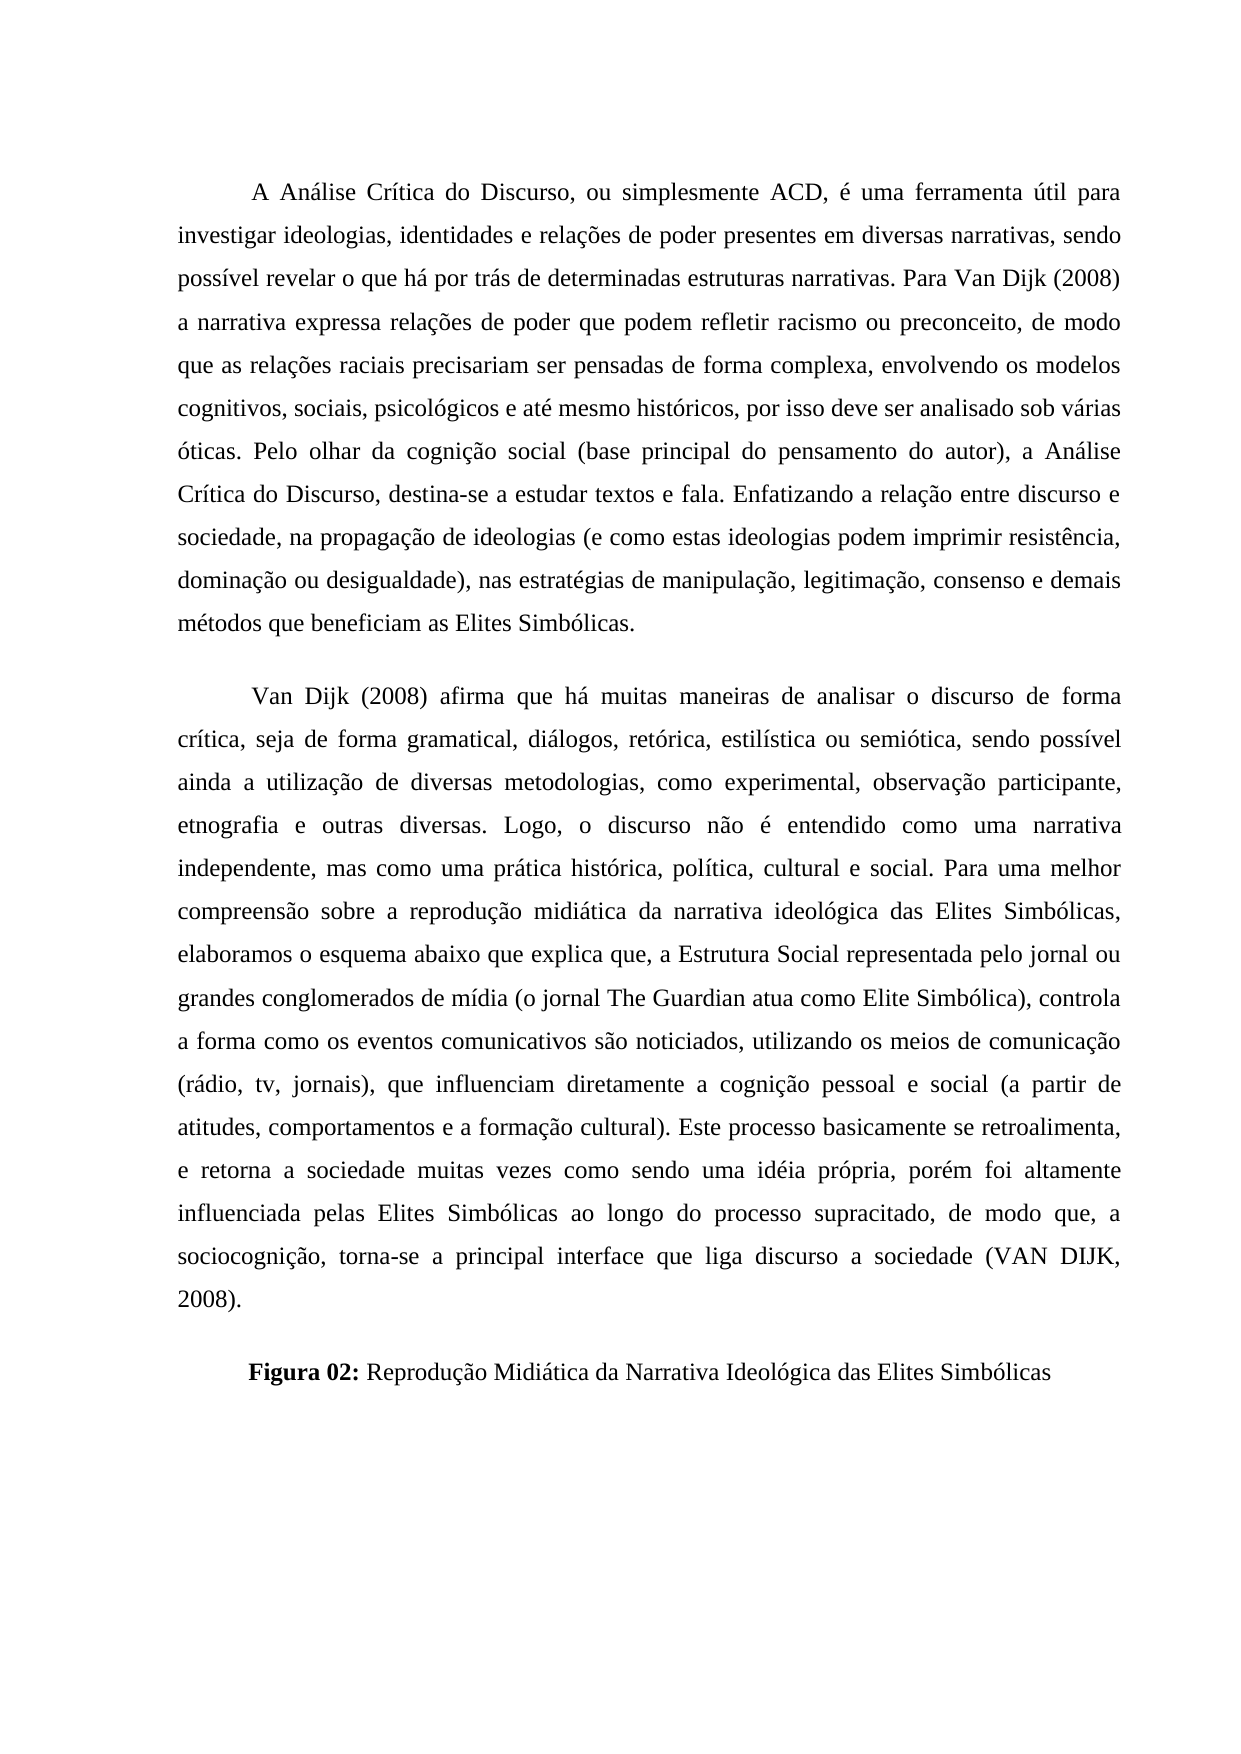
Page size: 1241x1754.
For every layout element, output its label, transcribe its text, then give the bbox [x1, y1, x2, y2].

text Van Dijk (2008) afirma que há muitas maneiras de analisar o discurso de forma crítica, seja de forma gramatical, diálogos, retórica, estilística ou semiótica, sendo possível ainda a utilização de diversas metodologias, como experimental, observação participante, etnografia e outras diversas. Logo, o discurso não é entendido como uma narrativa independente, mas como uma prática histórica, política, cultural e social. Para uma melhor compreensão sobre a reprodução midiática da narrativa ideológica das Elites Simbólicas, elaboramos o esquema abaixo que explica que, a Estrutura Social representada pelo jornal ou grandes conglomerados de mídia (o jornal The Guardian atua como Elite Simbólica), controla a forma como os eventos comunicativos são noticiados, utilizando os meios de comunicação (rádio, tv, jornais), que influenciam diretamente a cognição pessoal e social (a partir de atitudes, comportamentos e a formação cultural). Este processo basicamente se retroalimenta, e retorna a sociedade muitas vezes como sendo uma idéia própria, porém foi altamente influenciada pelas Elites Simbólicas ao longo do processo supracitado, de modo que, a sociocognição, torna-se a principal interface que liga discurso a sociedade (VAN DIJK, 2008). [177, 681, 1122, 1313]
text A Análise Crítica do Discurso, ou simplesmente ACD, é uma ferramenta útil para investigar ideologias, identidades e relações de poder presentes em diversas narrativas, sendo possível revelar o que há por trás de determinadas estruturas narrativas. Para Van Dijk (2008) a narrativa expressa relações de poder que podem refletir racismo ou preconceito, de modo que as relações raciais precisariam ser pensadas de forma complexa, envolvendo os modelos cognitivos, sociais, psicológicos e até mesmo históricos, por isso deve ser analisado sob várias óticas. Pelo olhar da cognição social (base principal do pensamento do autor), a Análise Crítica do Discurso, destina-se a estudar textos e fala. Enfatizando a relação entre discurso e sociedade, na propagação de ideologias (e como estas ideologias podem imprimir resistência, dominação ou desigualdade), nas estratégias de manipulação, legitimação, consenso e demais métodos que beneficiam as Elites Simbólicas. [177, 177, 1122, 637]
text Figura 02: Reprodução Midiática da Narrativa Ideológica das Elites Simbólicas [177, 1357, 1122, 1386]
